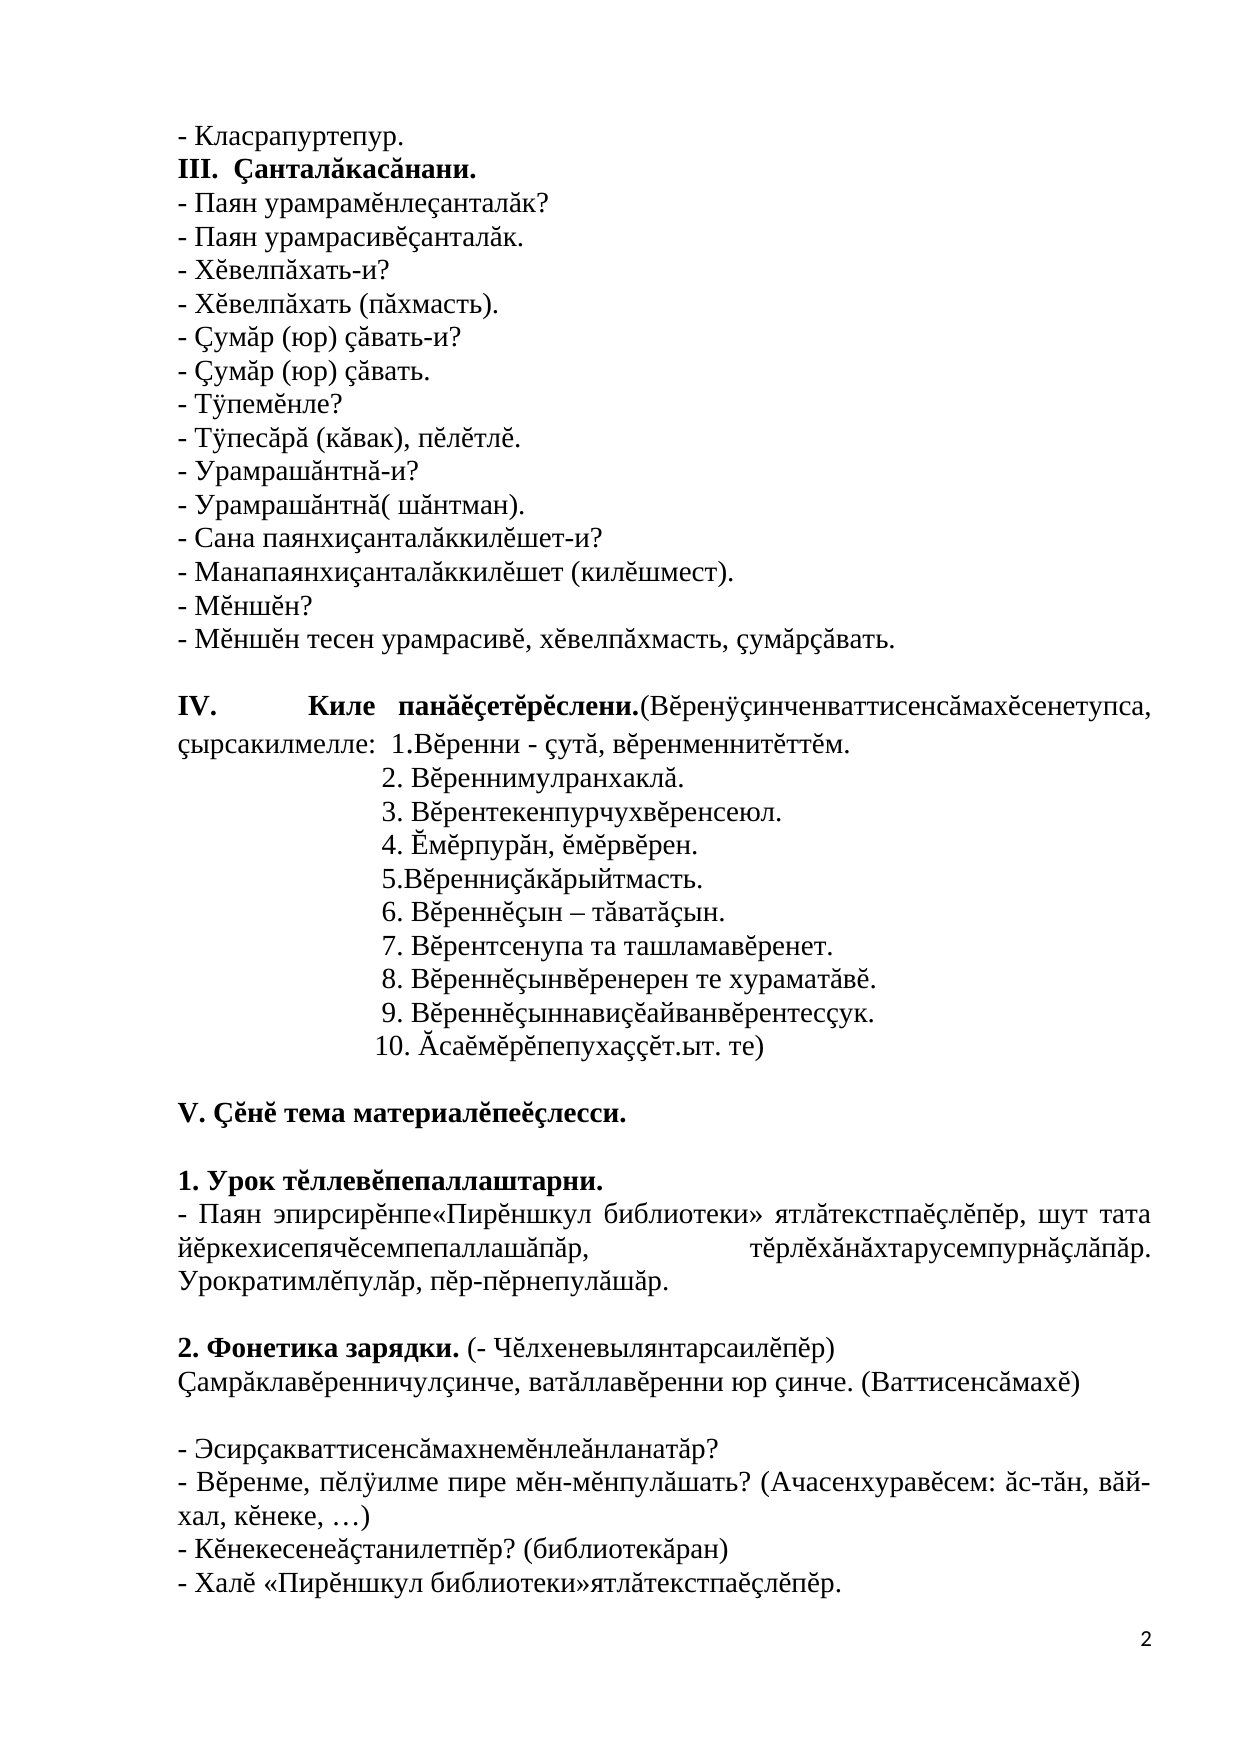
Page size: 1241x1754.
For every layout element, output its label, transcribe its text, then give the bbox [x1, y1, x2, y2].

text - Мĕншĕн? [177, 588, 1152, 621]
text 2. Фонетика зарядки. (- Чĕлхеневылянтарсаилĕпĕр) [177, 1330, 1152, 1364]
text - Урамрашăнтнă-и? [177, 453, 1152, 487]
text 9. Вĕреннĕçыннавиçĕайванвĕрентесçук. [177, 995, 1152, 1028]
text - Эсирçакваттисенсăмахнемĕнлеăнланатăр? [177, 1431, 1152, 1464]
text 3. Вĕрентекенпурчухвĕренсеюл. [177, 794, 1152, 827]
text 2. Вĕреннимулранхаклă. [177, 760, 1152, 794]
text 7. Вĕрентсенупа та ташламавĕренет. [177, 928, 1152, 961]
text - Мĕншĕн тесен урамрасивĕ, хĕвелпăхмасть, çумăрçăвать. [177, 621, 1152, 655]
text - Вĕренме, пĕлÿилме пире мĕн-мĕнпулăшать? (Ачасенхуравĕсем: ăс-тăн, вăй-хал, кĕнеке, …) [177, 1464, 1152, 1532]
text - Тÿпемĕнле? [177, 386, 1152, 420]
text 10. Ăсаĕмĕрĕпепухаççĕт.ыт. те) [177, 1028, 1152, 1062]
text - Çумăр (юр) çăвать-и? [177, 319, 1152, 353]
text - Кĕнекесенеăçтанилетпĕр? (библиотекăран) [177, 1532, 1152, 1565]
text - Класрапуртепур. [177, 118, 1152, 152]
text - Паян урамрасивĕçанталăк. [177, 219, 1152, 252]
text IV. Киле панăĕçетĕрĕслени.(Вĕренÿçинченваттисенсăмахĕсенетупса, çырсакилмелле: 1.Вĕренни - çутă, вĕренменнитĕттĕм. [177, 688, 1152, 760]
text - Халĕ «Пирĕншкул библиотеки»ятлăтекстпаĕçлĕпĕр. [177, 1565, 1152, 1599]
text - Хĕвелпăхать (пăхмасть). [177, 286, 1152, 319]
text - Манапаянхиçанталăккилĕшет (килĕшмест). [177, 554, 1152, 588]
text - Паян урамрамĕнлеçанталăк? [177, 185, 1152, 219]
text 1. Урок тĕллевĕпепаллаштарни. [177, 1163, 1152, 1196]
text Çамрăклавĕренничулçинче, ватăллавĕренни юр çинче. (Ваттисенсăмахĕ) [177, 1364, 1152, 1397]
text 4. Ĕмĕрпурăн, ĕмĕрвĕрен. [177, 827, 1152, 861]
text - Урамрашăнтнă( шăнтман). [177, 487, 1152, 521]
text 8. Вĕреннĕçынвĕренерен те хураматăвĕ. [177, 961, 1152, 995]
text V. Çĕнĕ тема материалĕпеĕçлесси. [177, 1096, 1152, 1129]
text - Тÿпесăрă (кăвак), пĕлĕтлĕ. [177, 420, 1152, 453]
text III. Çанталăкасăнани. [177, 152, 1152, 185]
text 5.Вĕренниçăкăрыйтмасть. [177, 861, 1152, 894]
text - Хĕвелпăхать-и? [177, 252, 1152, 286]
text 6. Вĕреннĕçын – тăватăçын. [177, 894, 1152, 928]
text - Паян эпирсирĕнпе«Пирĕншкул библиотеки» ятлăтекстпаĕçлĕпĕр, шут тата йĕркехисепячĕсемпепаллашăпăр, тĕрлĕхăнăхтарусемпурнăçлăпăр. Урократимлĕпулăр, пĕр-пĕрнепулăшăр. [177, 1196, 1152, 1297]
text - Сана паянхиçанталăккилĕшет-и? [177, 521, 1152, 554]
text - Çумăр (юр) çăвать. [177, 353, 1152, 386]
